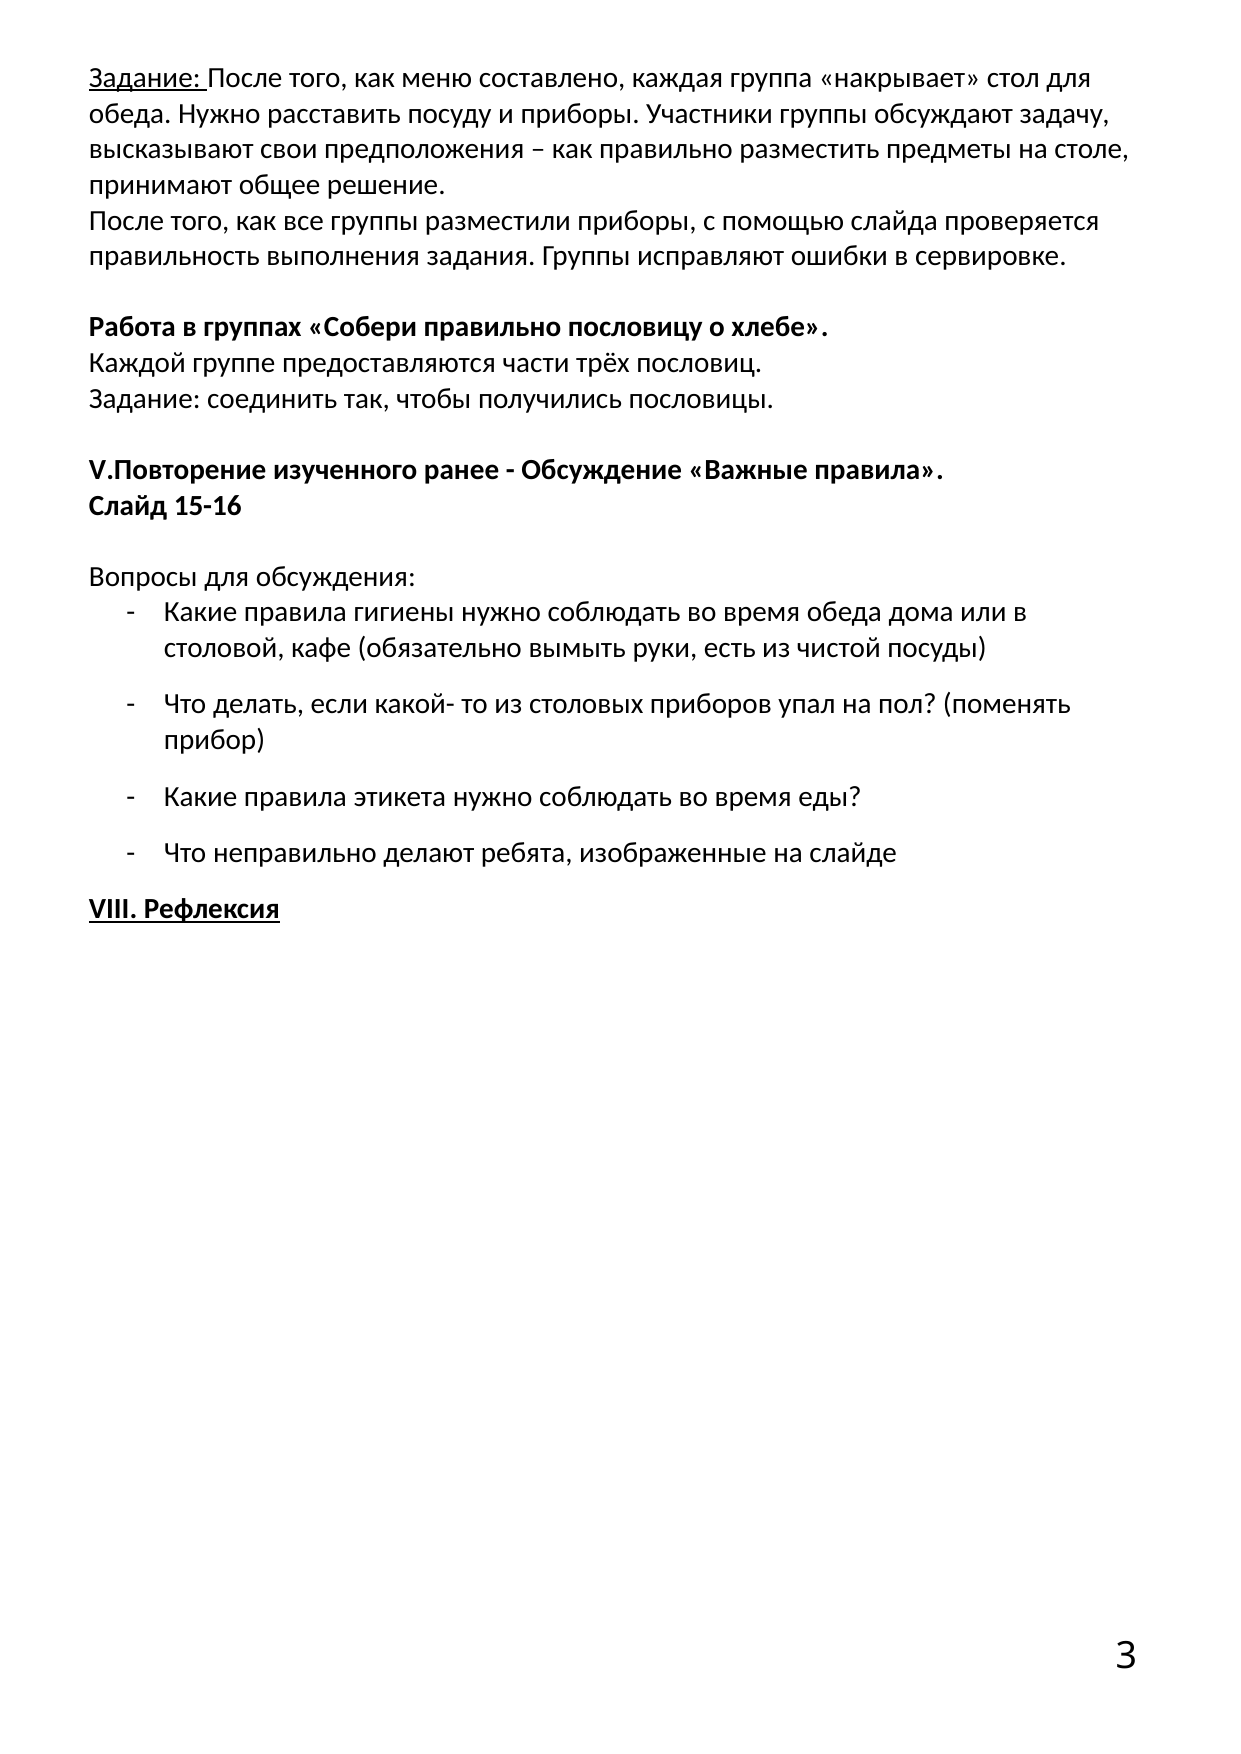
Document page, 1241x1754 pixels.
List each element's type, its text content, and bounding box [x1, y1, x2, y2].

text VIII. Рефлексия [89, 891, 1137, 926]
list Работа в группах «Собери правильно пословицу о хлебе». [89, 308, 1137, 344]
text Вопросы для обсуждения: [89, 558, 1137, 593]
list Задание: После того, как меню составлено, каждая группа «накрывает» стол для обеда. Нужно расставить посуду и приборы. Участники группы обсуждают задачу, высказывают свои предположения – как правильно разместить предметы на столе, принимают общее решение. [89, 59, 1137, 202]
text V.Повторение изученного ранее - Обсуждение «Важные правила». [89, 451, 1137, 487]
list Какие правила этикета нужно соблюдать во время еды? [126, 778, 1137, 813]
text Каждой группе предоставляются части трёх пословиц. [89, 344, 1137, 380]
list Какие правила гигиены нужно соблюдать во время обеда дома или в столовой, кафе (обязательно вымыть руки, есть из чистой посуды) [126, 593, 1137, 665]
text Слайд 15-16 [89, 487, 1137, 522]
list Что делать, если какой- то из столовых приборов упал на пол? (поменять прибор) [126, 686, 1137, 757]
text Задание: соединить так, чтобы получились пословицы. [89, 380, 1137, 415]
list После того, как все группы разместили приборы, с помощью слайда проверяется правильность выполнения задания. Группы исправляют ошибки в сервировке. [89, 202, 1137, 273]
list Что неправильно делают ребята, изображенные на слайде [126, 834, 1137, 870]
